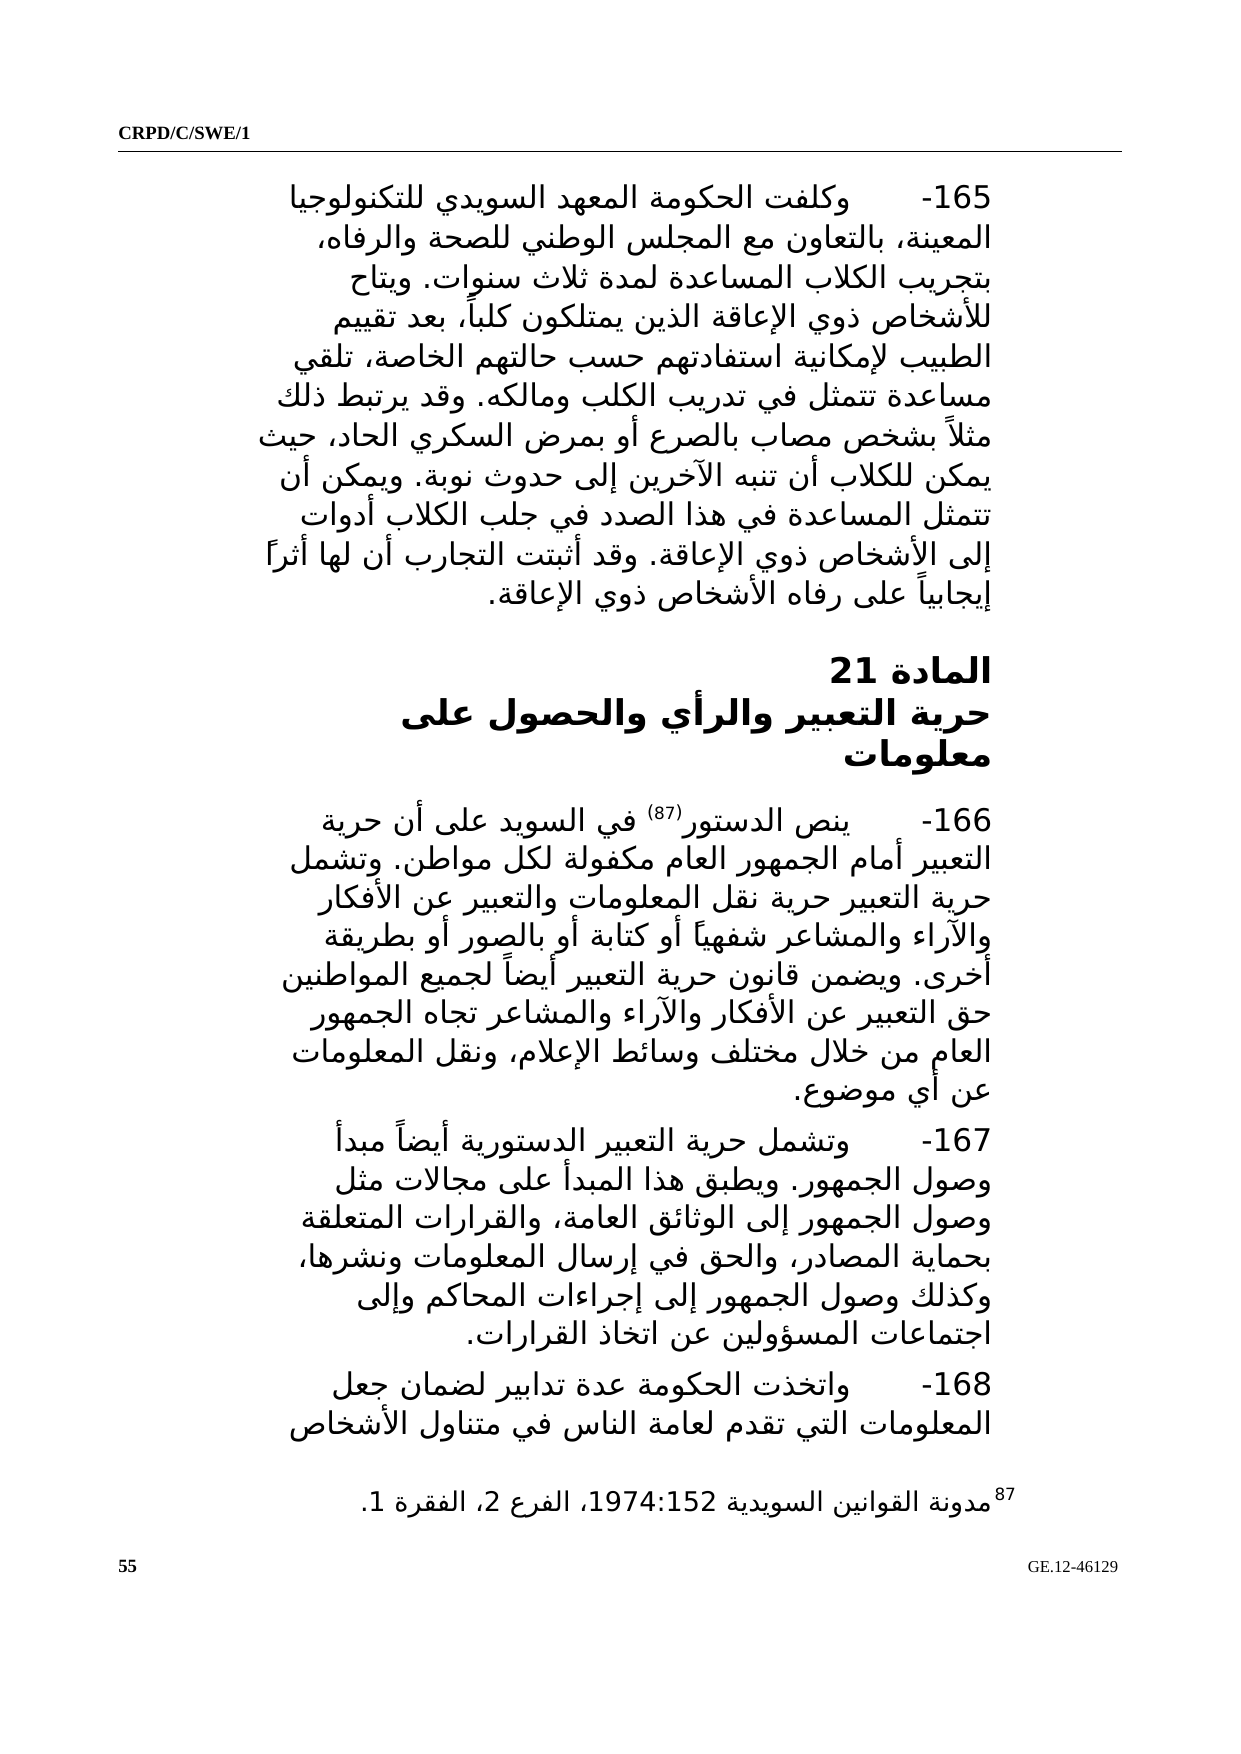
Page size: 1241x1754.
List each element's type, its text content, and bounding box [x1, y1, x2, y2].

text المادة 21 حرية التعبير والرأي والحصول على معلومات [248, 650, 1122, 775]
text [248, 1365, 992, 1442]
text 166- ينص الدستور() في السويد على أن حرية التعبير أمام الجمهور العام مكفولة لكل مواطن. وتشمل حرية التعبير حرية نقل المعلومات والتعبير عن الأفكار والآراء والمشاعر شفهياً أو كتابة أو بالصور أو بطريقة أخرى. ويضمن قانون حرية التعبير أيضاً لجميع المواطنين حق التعبير عن الأفكار والآراء والمشاعر تجاه الجمهور العام من خلال مختلف وسائط الإعلام، ونقل المعلومات عن أي موضوع. [248, 800, 992, 1108]
text 167- وتشمل حرية التعبير الدستورية أيضاً مبدأ وصول الجمهور. ويطبق هذا المبدأ على مجالات مثل وصول الجمهور إلى الوثائق العامة، والقرارات المتعلقة بحماية المصادر، والحق في إرسال المعلومات ونشرها، وكذلك وصول الجمهور إلى إجراءات المحاكم وإلى اجتماعات المسؤولين عن اتخاذ القرارات. [248, 1121, 992, 1352]
text 165- وكلفت الحكومة المعهد السويدي للتكنولوجيا المعينة، بالتعاون مع المجلس الوطني للصحة والرفاه، بتجريب الكلاب المساعدة لمدة ثلاث سنوات. ويتاح للأشخاص ذوي الإعاقة الذين يمتلكون كلباً، بعد تقييم الطبيب لإمكانية استفادتهم حسب حالتهم الخاصة، تلقي مساعدة تتمثل في تدريب الكلب ومالكه. وقد يرتبط ذلك مثلاً بشخص مصاب بالصرع أو بمرض السكري الحاد، حيث يمكن للكلاب أن تنبه الآخرين إلى حدوث نوبة. ويمكن أن تتمثل المساعدة في هذا الصدد في جلب الكلاب أدوات إلى الأشخاص ذوي الإعاقة. وقد أثبتت التجارب أن لها أثراً إيجابياً على رفاه الأشخاص ذوي الإعاقة. [248, 177, 992, 613]
